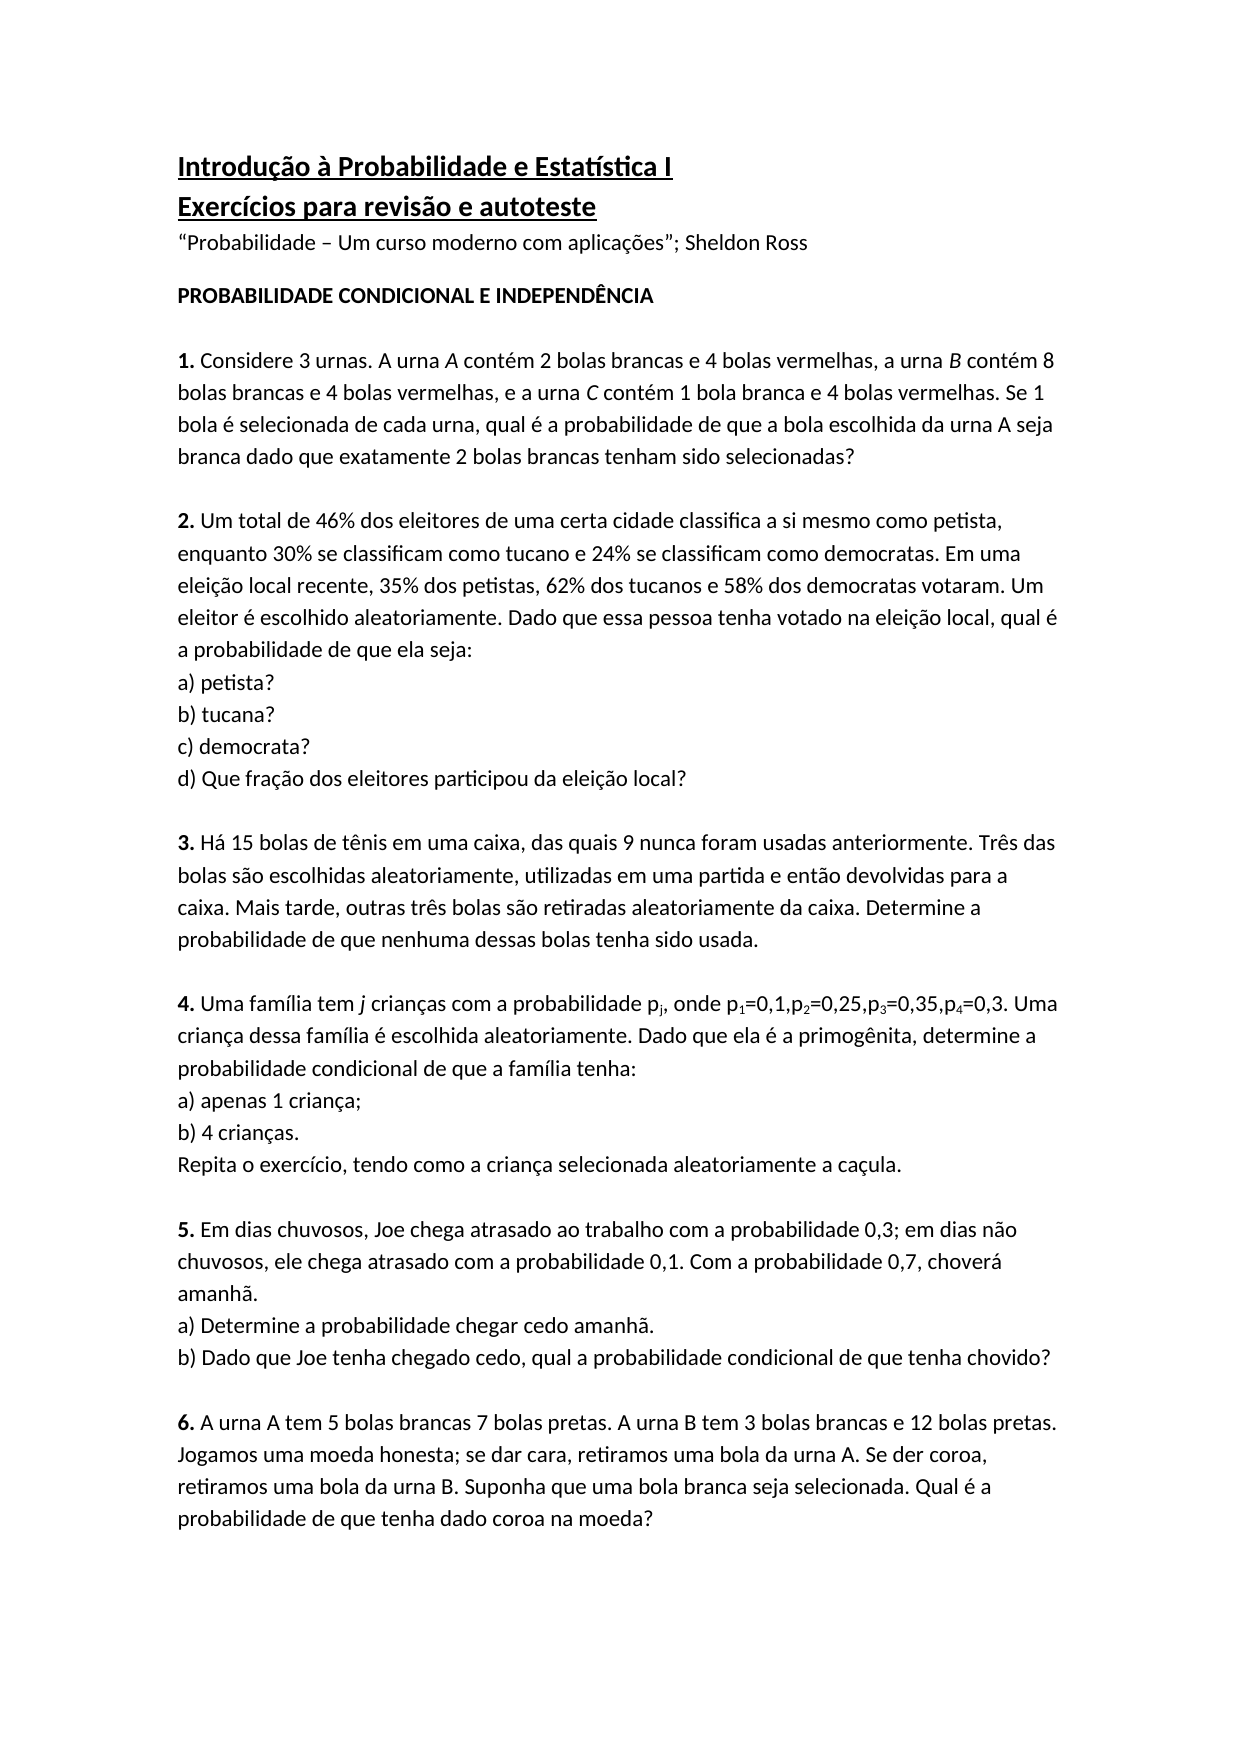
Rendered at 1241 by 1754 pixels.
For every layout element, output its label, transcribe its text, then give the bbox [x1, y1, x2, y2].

text Introdução à Probabilidade e Estatística I Exercícios para revisão e autoteste “Probabilidade – Um curso moderno com aplicações”; Sheldon Ross [177, 148, 1063, 256]
text PROBABILIDADE CONDICIONAL E INDEPENDÊNCIA 1. Considere 3 urnas. A urna A contém 2 bolas brancas e 4 bolas vermelhas, a urna B contém 8 bolas brancas e 4 bolas vermelhas, e a urna C contém 1 bola branca e 4 bolas vermelhas. Se 1 bola é selecionada de cada urna, qual é a probabilidade de que a bola escolhida da urna A seja branca dado que exatamente 2 bolas brancas tenham sido selecionadas? 2. Um total de 46% dos eleitores de uma certa cidade classifica a si mesmo como petista, enquanto 30% se classificam como tucano e 24% se classificam como democratas. Em uma eleição local recente, 35% dos petistas, 62% dos tucanos e 58% dos democratas votaram. Um eleitor é escolhido aleatoriamente. Dado que essa pessoa tenha votado na eleição local, qual é a probabilidade de que ela seja: a) petista? b) tucana? c) democrata? d) Que fração dos eleitores participou da eleição local? 3. Há 15 bolas de tênis em uma caixa, das quais 9 nunca foram usadas anteriormente. Três das bolas são escolhidas aleatoriamente, utilizadas em uma partida e então devolvidas para a caixa. Mais tarde, outras três bolas são retiradas aleatoriamente da caixa. Determine a probabilidade de que nenhuma dessas bolas tenha sido usada. 4. Uma família tem j crianças com a probabilidade pj, onde p1=0,1,p2=0,25,p3=0,35,p4=0,3. Uma criança dessa família é escolhida aleatoriamente. Dado que ela é a primogênita, determine a probabilidade condicional de que a família tenha: a) apenas 1 criança; b) 4 crianças. Repita o exercício, tendo como a criança selecionada aleatoriamente a caçula. 5. Em dias chuvosos, Joe chega atrasado ao trabalho com a probabilidade 0,3; em dias não chuvosos, ele chega atrasado com a probabilidade 0,1. Com a probabilidade 0,7, choverá amanhã. a) Determine a probabilidade chegar cedo amanhã. b) Dado que Joe tenha chegado cedo, qual a probabilidade condicional de que tenha chovido? 6. A urna A tem 5 bolas brancas 7 bolas pretas. A urna B tem 3 bolas brancas e 12 bolas pretas. Jogamos uma moeda honesta; se dar cara, retiramos uma bola da urna A. Se der coroa, retiramos uma bola da urna B. Suponha que uma bola branca seja selecionada. Qual é a probabilidade de que tenha dado coroa na moeda? [177, 281, 1063, 1532]
